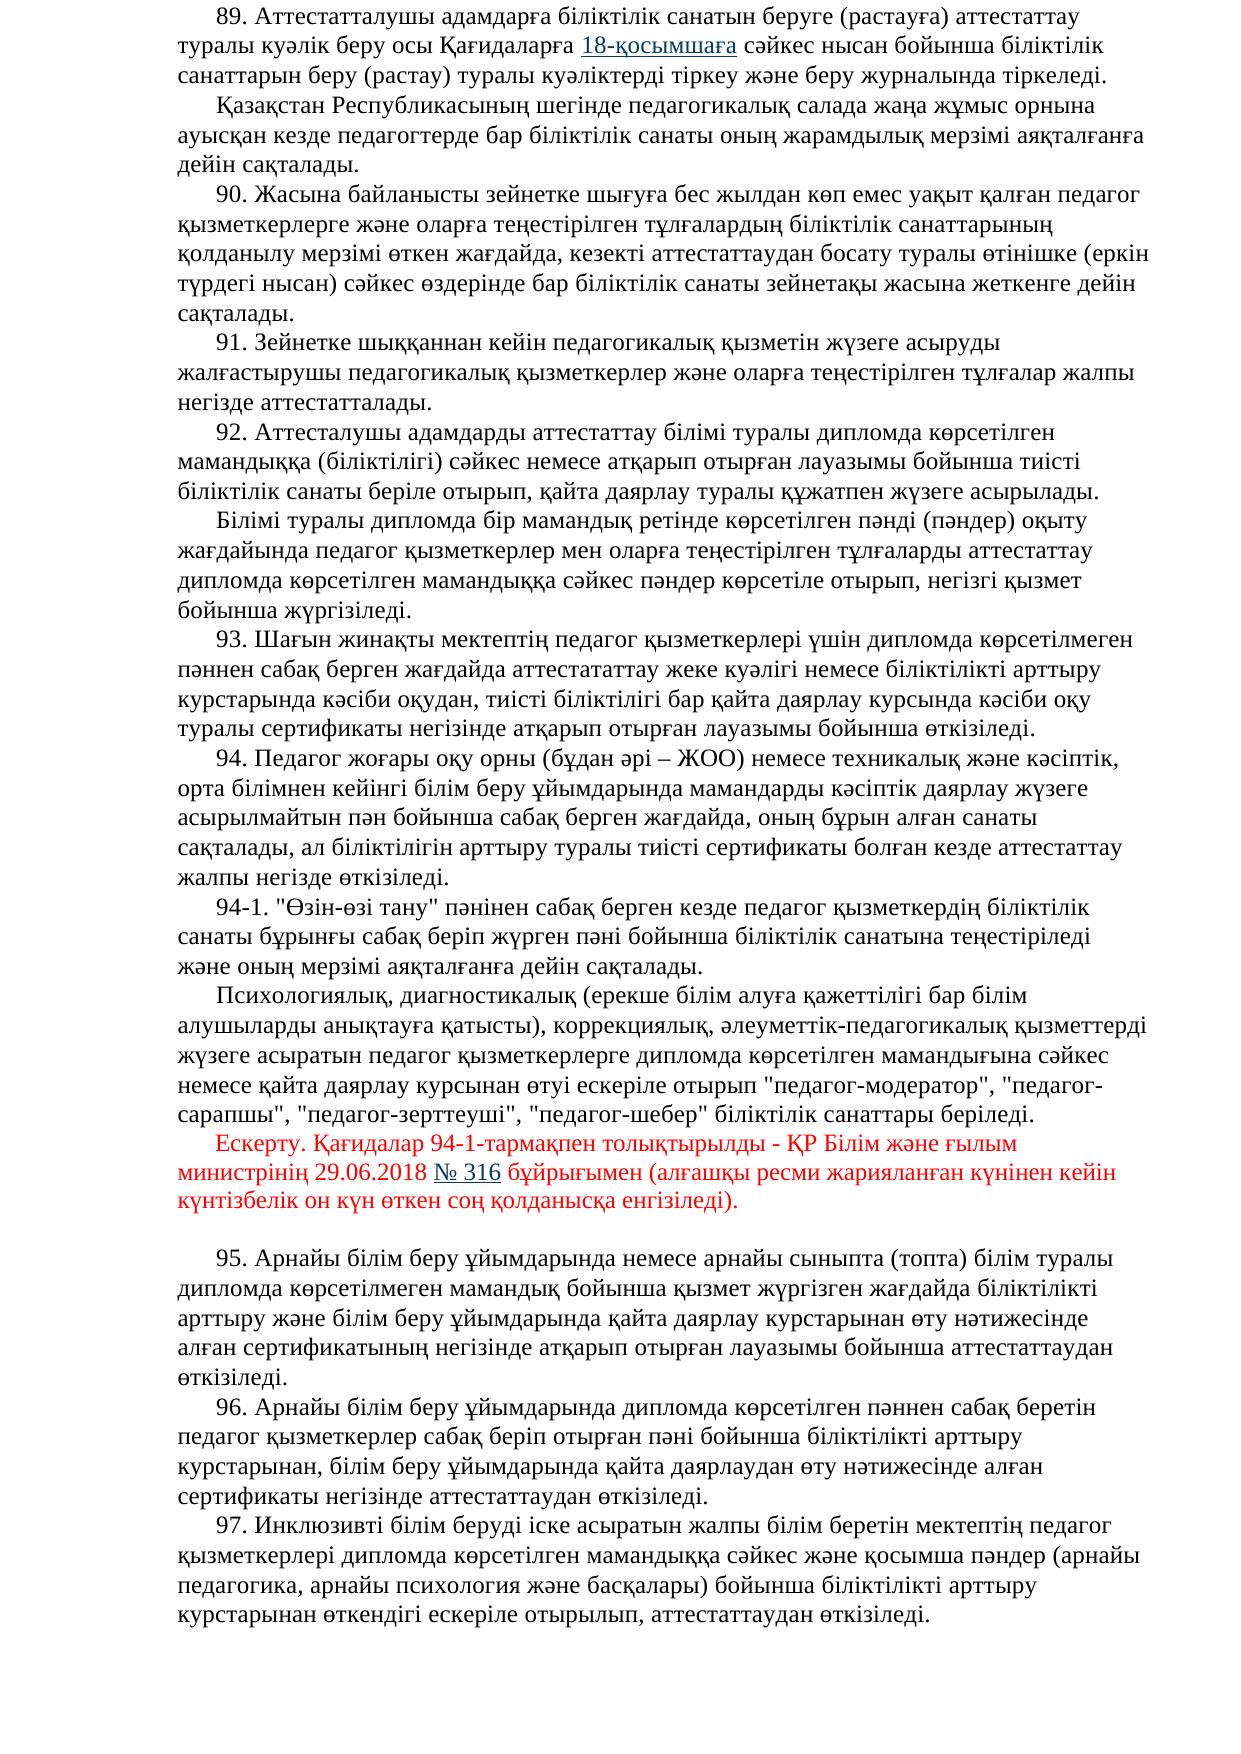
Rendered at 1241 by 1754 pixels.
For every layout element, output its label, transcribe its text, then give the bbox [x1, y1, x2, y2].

text 94. Педагог жоғары оқу орны (бұдан әрі – ЖОО) немесе техникалық және кәсіптік, орта білімнен кейінгі білім беру ұйымдарында мамандарды кәсіптік даярлау жүзеге асырылмайтын пән бойынша сабақ берген жағдайда, оның бұрын алған санаты сақталады, ал біліктілігін арттыру туралы тиісті сертификаты болған кезде аттестаттау жалпы негізде өткізіледі. [177, 742, 1152, 891]
text 97. Инклюзивті білім беруді іске асыратын жалпы білім беретін мектептің педагог қызметкерлері дипломда көрсетілген мамандыққа сәйкес және қосымша пәндер (арнайы педагогика, арнайы психология және басқалары) бойынша біліктілікті арттыру курстарынан өткендігі ескеріле отырылып, аттестаттаудан өткізіледі. [177, 1509, 1152, 1628]
text Психологиялық, диагностикалық (ерекше білім алуға қажеттілігі бар білім алушыларды анықтауға қатысты), коррекциялық, әлеуметтік-педагогикалық қызметтерді жүзеге асыратын педагог қызметкерлерге дипломда көрсетілген мамандығына сәйкес немесе қайта даярлау курсынан өтуі ескеріле отырып "педагог-модератор", "педагог-сарапшы", "педагог-зерттеуші", "педагог-шебер" біліктілік санаттары беріледі. [177, 980, 1152, 1128]
text Ескерту. Қағидалар 94-1-тармақпен толықтырылды - ҚР Білім және ғылым министрінің 29.06.2018 № 316 бұйрығымен (алғашқы ресми жарияланған күнінен кейін күнтізбелік он күн өткен соң қолданысқа енгізіледі). [177, 1128, 1152, 1242]
text Қазақстан Республикасының шегінде педагогикалық салада жаңа жұмыс орнына ауысқан кезде педагогтерде бар біліктілік санаты оның жарамдылық мерзімі аяқталғанға дейін сақталады. [177, 89, 1152, 178]
text 89. Аттестатталушы адамдарға біліктілік санатын беруге (растауға) аттестаттау туралы куәлік беру осы Қағидаларға 18-қосымшаға сәйкес нысан бойынша біліктілік санаттарын беру (растау) туралы куәліктерді тіркеу және беру журналында тіркеледі. [177, 0, 1152, 89]
text 94-1. "Өзін-өзі тану" пәнінен сабақ берген кезде педагог қызметкердің біліктілік санаты бұрынғы сабақ беріп жүрген пәні бойынша біліктілік санатына теңестіріледі және оның мерзімі аяқталғанға дейін сақталады. [177, 891, 1152, 980]
text 96. Арнайы білім беру ұйымдарында дипломда көрсетілген пәннен сабақ беретін педагог қызметкерлер сабақ беріп отырған пәні бойынша біліктілікті арттыру курстарынан, білім беру ұйымдарында қайта даярлаудан өту нәтижесінде алған сертификаты негізінде аттестаттаудан өткізіледі. [177, 1391, 1152, 1509]
text 91. Зейнетке шыққаннан кейін педагогикалық қызметін жүзеге асыруды жалғастырушы педагогикалық қызметкерлер және оларға теңестірілген тұлғалар жалпы негізде аттестатталады. [177, 327, 1152, 416]
text Білімі туралы дипломда бір мамандық ретінде көрсетілген пәнді (пәндер) оқыту жағдайында педагог қызметкерлер мен оларға теңестірілген тұлғаларды аттестаттау дипломда көрсетілген мамандыққа сәйкес пәндер көрсетіле отырып, негізгі қызмет бойынша жүргізіледі. [177, 505, 1152, 623]
text 95. Арнайы білім беру ұйымдарында немесе арнайы сыныпта (топта) білім туралы дипломда көрсетілмеген мамандық бойынша қызмет жүргізген жағдайда біліктілікті арттыру және білім беру ұйымдарында қайта даярлау курстарынан өту нәтижесінде алған сертификатының негізінде атқарып отырған лауазымы бойынша аттестаттаудан өткізіледі. [177, 1242, 1152, 1391]
text 92. Аттесталушы адамдарды аттестаттау білімі туралы дипломда көрсетілген мамандыққа (біліктілігі) сәйкес немесе атқарып отырған лауазымы бойынша тиісті біліктілік санаты беріле отырып, қайта даярлау туралы құжатпен жүзеге асырылады. [177, 416, 1152, 505]
text 93. Шағын жинақты мектептің педагог қызметкерлері үшін дипломда көрсетілмеген пәннен сабақ берген жағдайда аттестататтау жеке куәлігі немесе біліктілікті арттыру курстарында кәсіби оқудан, тиісті біліктілігі бар қайта даярлау курсында кәсіби оқу туралы сертификаты негізінде атқарып отырған лауазымы бойынша өткізіледі. [177, 623, 1152, 742]
text 90. Жасына байланысты зейнетке шығуға бес жылдан көп емес уақыт қалған педагог қызметкерлерге және оларға теңестірілген тұлғалардың біліктілік санаттарының қолданылу мерзімі өткен жағдайда, кезекті аттестаттаудан босату туралы өтінішке (еркін түрдегі нысан) сәйкес өздерінде бар біліктілік санаты зейнетақы жасына жеткенге дейін сақталады. [177, 178, 1152, 327]
